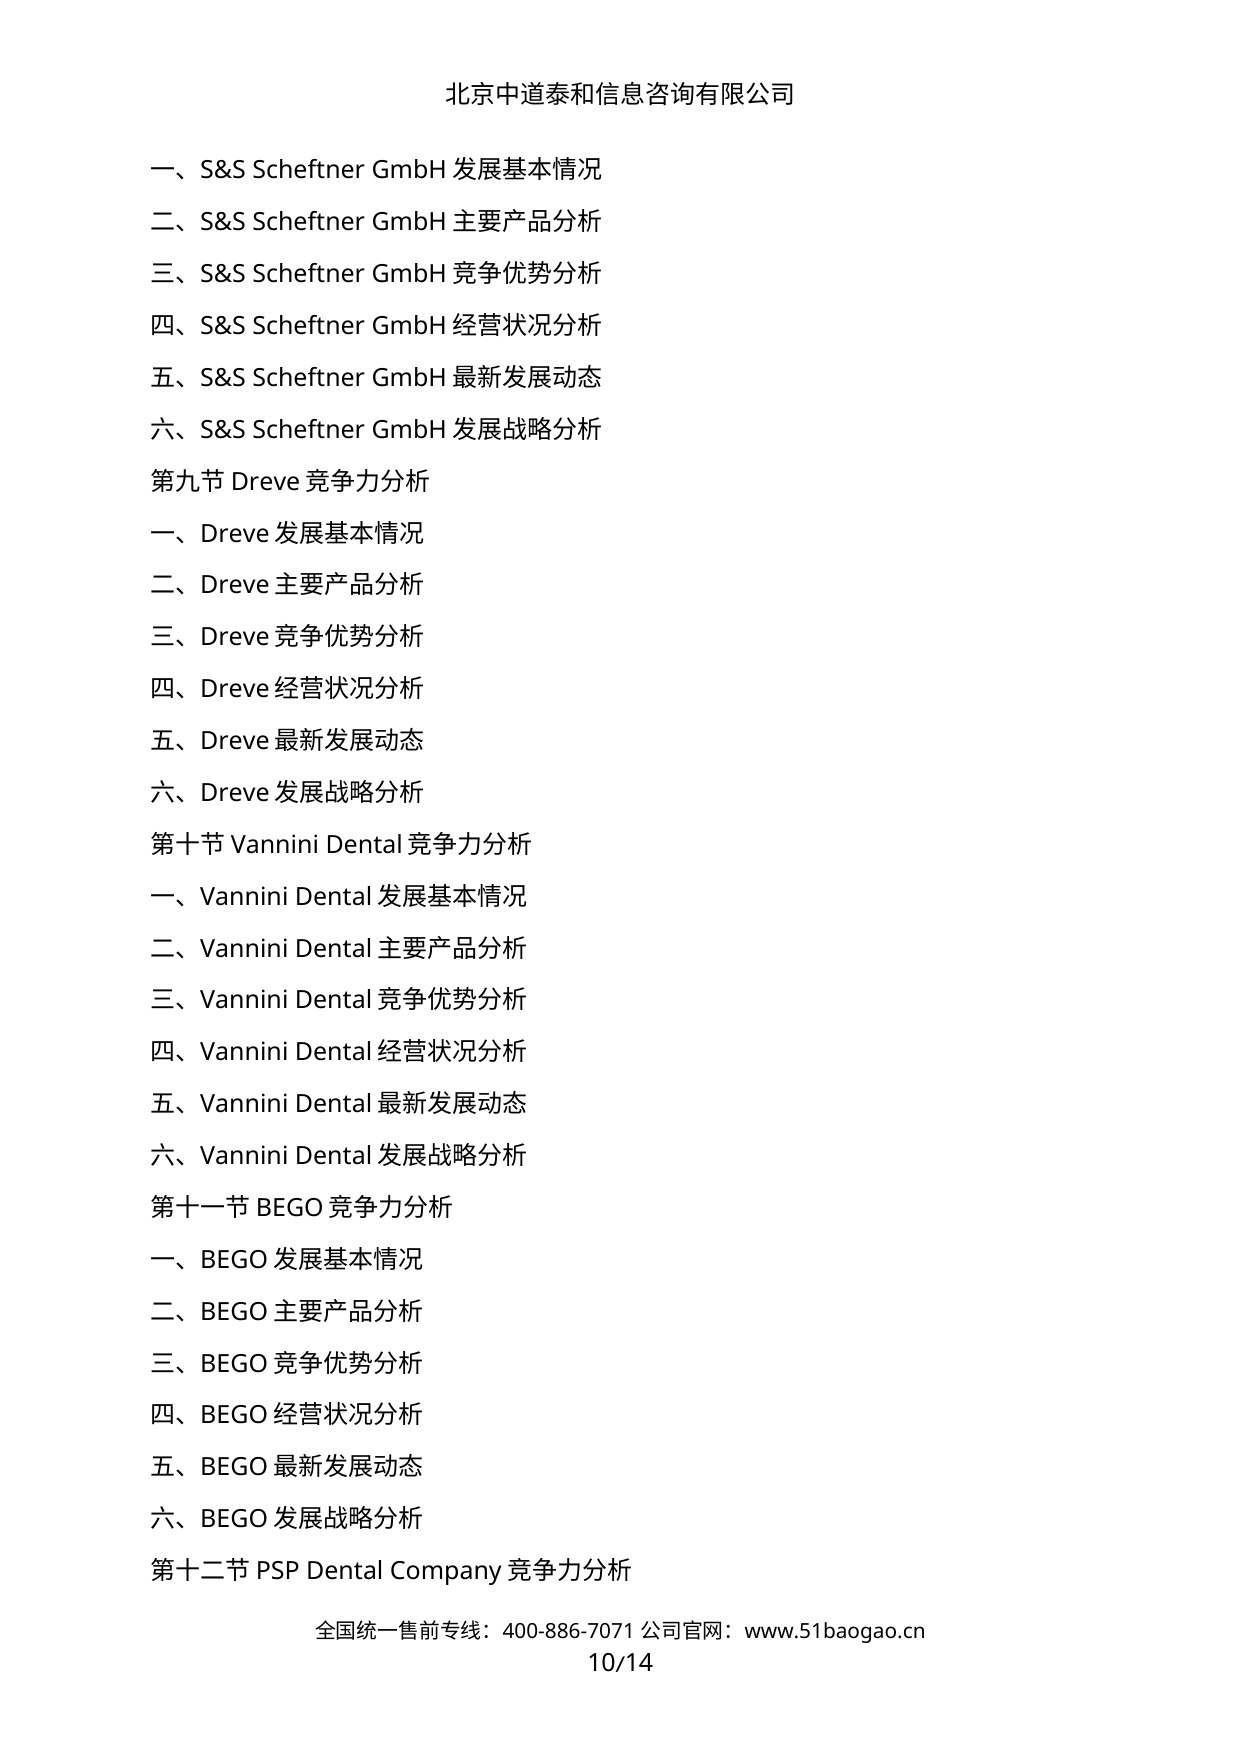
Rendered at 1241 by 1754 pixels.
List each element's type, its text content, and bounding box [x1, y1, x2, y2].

text 六、Dreve发展战略分析 [150, 772, 1090, 809]
text 四、S&S Scheftner GmbH经营状况分析 [150, 306, 1090, 342]
text 二、S&S Scheftner GmbH主要产品分析 [150, 202, 1090, 238]
text 第十二节 PSP Dental Company竞争力分析 [150, 1551, 1090, 1587]
text 五、Vannini Dental最新发展动态 [150, 1084, 1090, 1120]
text 第九节 Dreve竞争力分析 [150, 461, 1090, 497]
text 第十一节 BEGO竞争力分析 [150, 1187, 1090, 1224]
text 三、S&S Scheftner GmbH竞争优势分析 [150, 254, 1090, 290]
text 一、BEGO发展基本情况 [150, 1239, 1090, 1276]
text 一、Dreve发展基本情况 [150, 513, 1090, 549]
text 一、Vannini Dental发展基本情况 [150, 876, 1090, 912]
text 六、S&S Scheftner GmbH发展战略分析 [150, 409, 1090, 446]
text 四、BEGO经营状况分析 [150, 1395, 1090, 1431]
text 四、Vannini Dental经营状况分析 [150, 1032, 1090, 1068]
text 三、Vannini Dental竞争优势分析 [150, 980, 1090, 1016]
text 五、BEGO最新发展动态 [150, 1447, 1090, 1483]
text 二、BEGO主要产品分析 [150, 1291, 1090, 1327]
text 六、Vannini Dental发展战略分析 [150, 1136, 1090, 1172]
text 二、Dreve主要产品分析 [150, 565, 1090, 601]
text 五、Dreve最新发展动态 [150, 721, 1090, 757]
text 二、Vannini Dental主要产品分析 [150, 928, 1090, 964]
text 六、BEGO发展战略分析 [150, 1499, 1090, 1535]
text 第十节 Vannini Dental竞争力分析 [150, 824, 1090, 861]
text 四、Dreve经营状况分析 [150, 669, 1090, 705]
text 五、S&S Scheftner GmbH最新发展动态 [150, 357, 1090, 394]
text 一、S&S Scheftner GmbH发展基本情况 [150, 150, 1090, 186]
text 三、BEGO竞争优势分析 [150, 1343, 1090, 1379]
text 三、Dreve竞争优势分析 [150, 617, 1090, 653]
